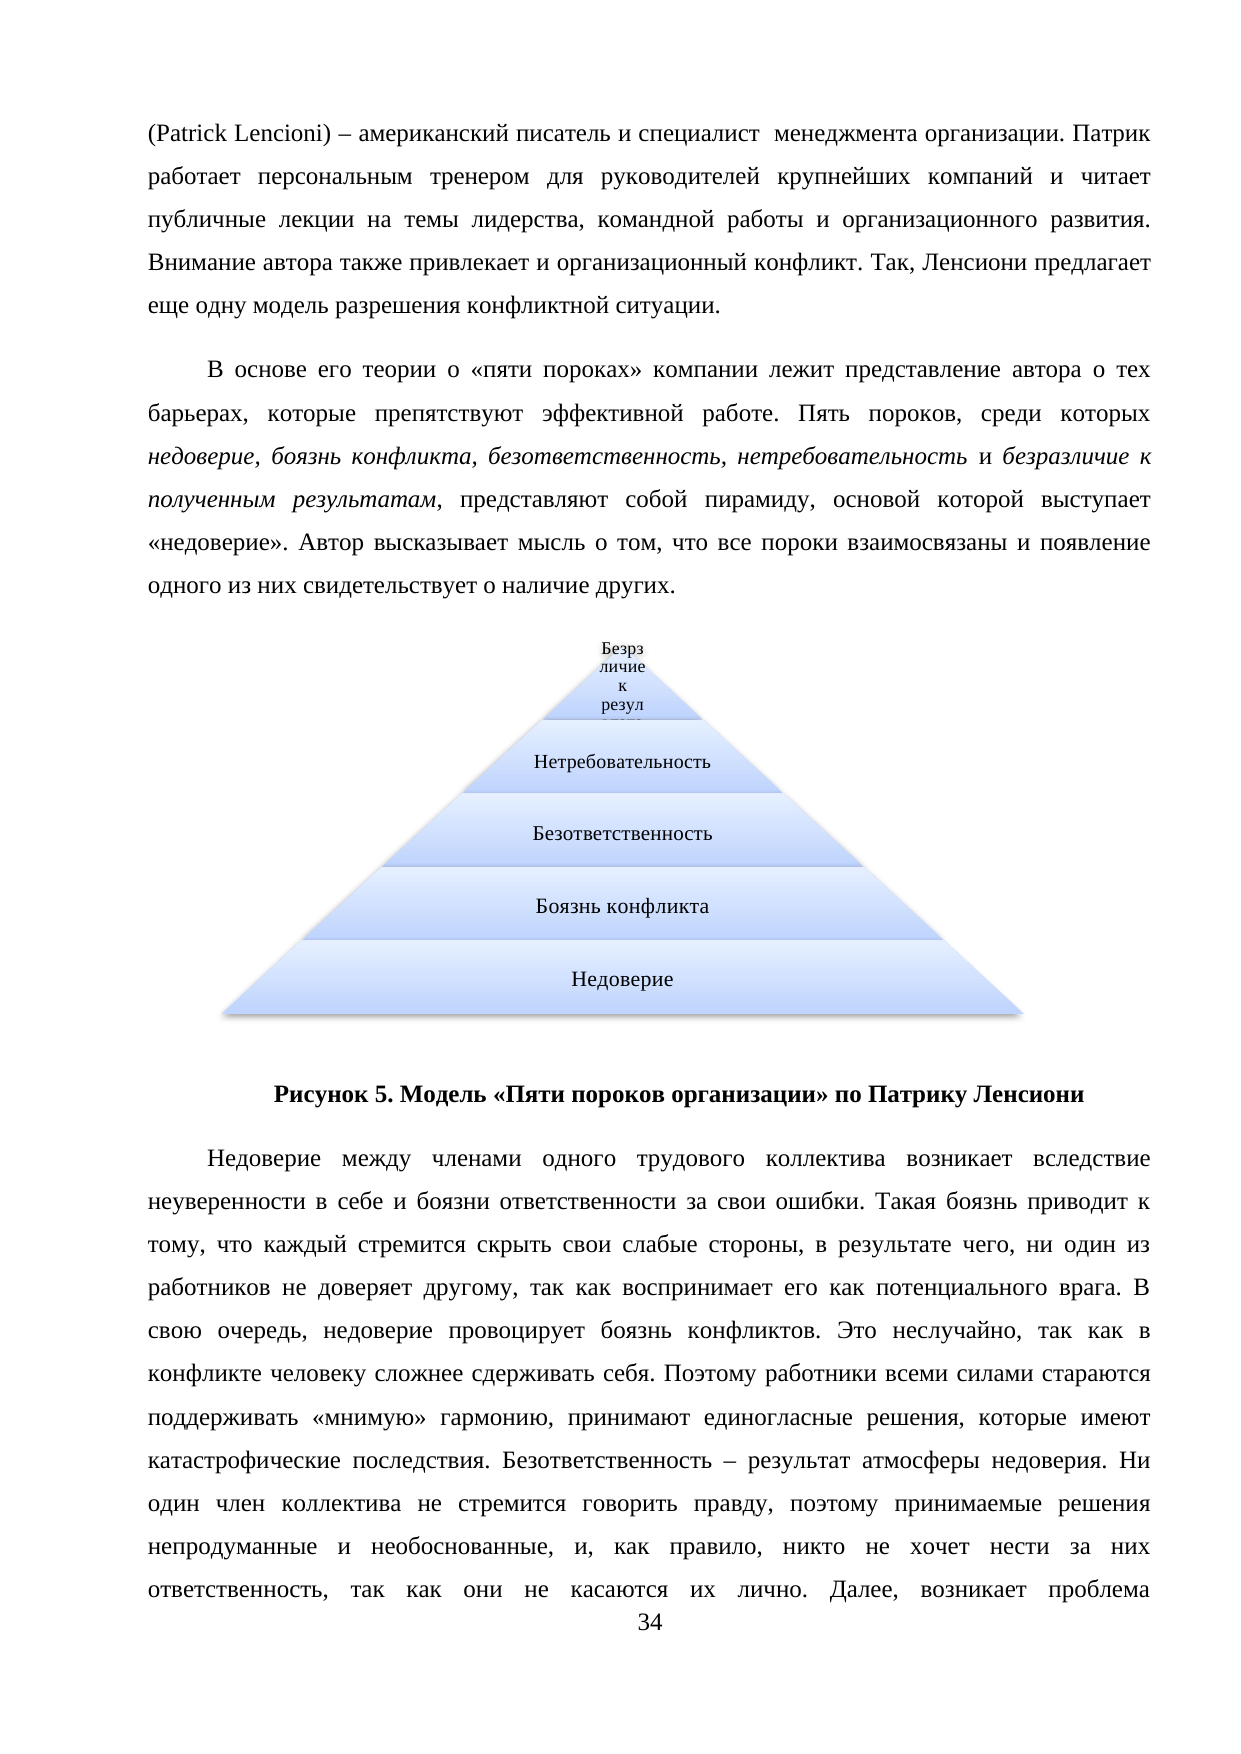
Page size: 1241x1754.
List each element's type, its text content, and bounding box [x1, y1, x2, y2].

text В основе его теории о «пяти пороках» компании лежит представление автора о тех барьерах, которые препятствуют эффективной работе. Пять пороков, среди которых недоверие, боязнь конфликта, безответственность, нетребовательность и безразличие к полученным результатам, представляют собой пирамиду, основой которой выступает «недоверие». Автор высказывает мысль о том, что все пороки взаимосвязаны и появление одного из них свидетельствует о наличие других. [148, 354, 1152, 599]
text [148, 1143, 1152, 1603]
text Рисунок 5. Модель «Пяти пороков организации» по Патрику Ленсиони [148, 1079, 1152, 1108]
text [148, 118, 1152, 319]
